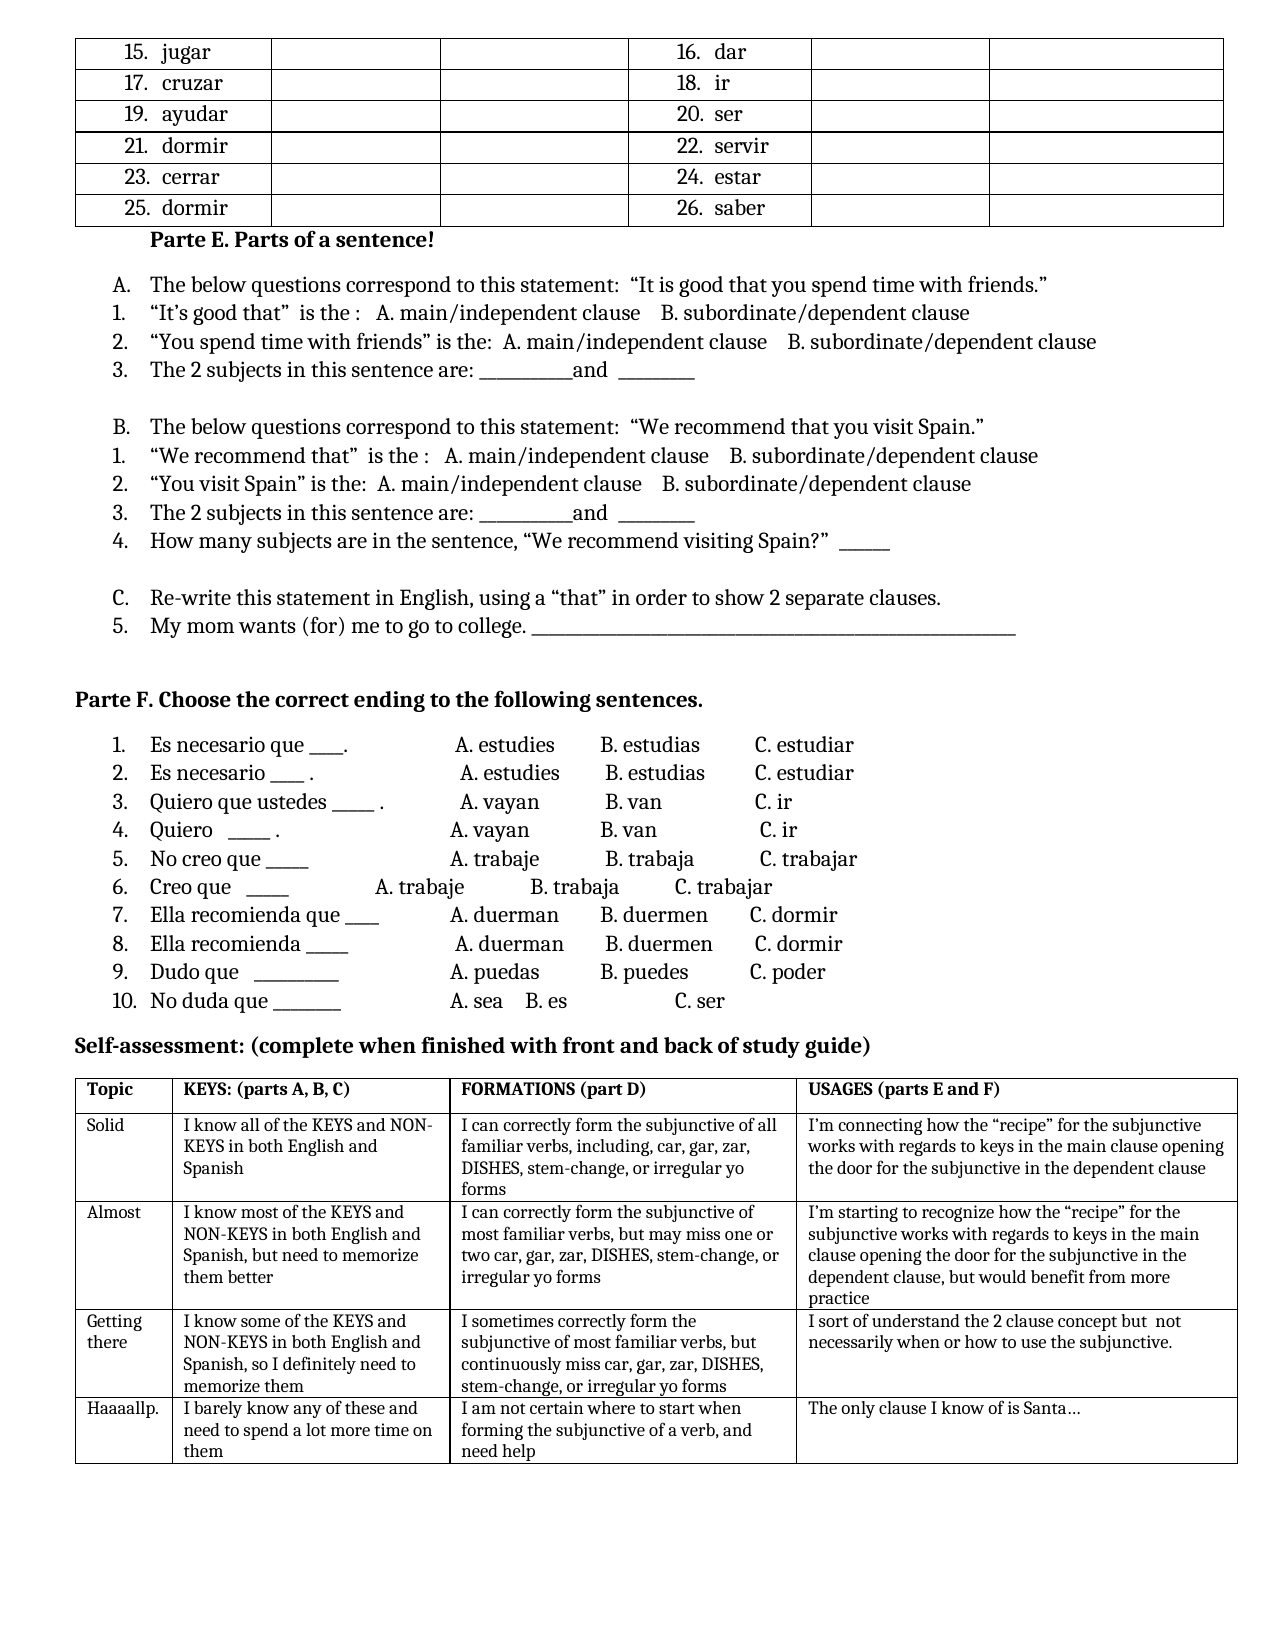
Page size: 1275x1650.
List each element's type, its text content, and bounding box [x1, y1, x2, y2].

table_cell [990, 70, 1223, 100]
list The 2 subjects in this sentence are: ___________and _________ [112, 357, 1237, 383]
text Self-assessment: (complete when finished with front and back of study guide) [75, 1033, 1237, 1059]
table_cell [272, 195, 440, 226]
table_cell [812, 133, 989, 163]
list How many subjects are in the sentence, “We recommend visiting Spain?” ______ [112, 528, 1237, 554]
table_cell Getting there [76, 1310, 172, 1397]
list Ella recomienda _____ A. duerman B. duermen C. dormir [112, 931, 1237, 957]
table_cell [272, 164, 440, 194]
table_cell I barely know any of these and need to spend a lot more time on them [173, 1398, 449, 1462]
table_header Topic [76, 1079, 172, 1113]
table_cell The only clause I know of is Santa… [797, 1398, 1237, 1462]
table_cell cruzar [76, 70, 271, 100]
table_cell I know some of the KEYS and NON-KEYS in both English and Spanish, so I definitely need to memorize them [173, 1310, 449, 1397]
table_header FORMATIONS (part D) [451, 1079, 796, 1113]
text Parte E. Parts of a sentence! [75, 227, 1237, 253]
list The below questions correspond to this statement: “We recommend that you visit Spain.” [112, 414, 1237, 440]
table_cell [441, 101, 628, 131]
list Es necesario que ____. A. estudies B. estudias C. estudiar [112, 732, 1237, 758]
table_cell I know all of the KEYS and NON-KEYS in both English and Spanish [173, 1114, 449, 1201]
table_cell Almost [76, 1202, 172, 1309]
table_cell dormir [76, 133, 271, 163]
table_cell I sort of understand the 2 clause concept but not necessarily when or how to use the subjunctive. [797, 1310, 1237, 1397]
list The 2 subjects in this sentence are: ___________and _________ [112, 499, 1237, 526]
list Quiero _____ . A. vayan B. van C. ir [112, 817, 1237, 843]
list Quiero que ustedes _____ . A. vayan B. van C. ir [112, 788, 1237, 815]
table_cell [441, 39, 628, 69]
table_cell I know most of the KEYS and NON-KEYS in both English and Spanish, but need to memorize them better [173, 1202, 449, 1309]
table_cell ayudar [76, 101, 271, 131]
list The below questions correspond to this statement: “It is good that you spend time with friends.” [112, 272, 1237, 298]
table_cell [990, 133, 1223, 163]
table_cell [990, 101, 1223, 131]
table_cell jugar [76, 39, 271, 69]
table_cell [272, 70, 440, 100]
table_cell I sometimes correctly form the subjunctive of most familiar verbs, but continuously miss car, gar, zar, DISHES, stem-change, or irregular yo forms [451, 1310, 796, 1397]
list Re-write this statement in English, using a “that” in order to show 2 separate clauses. [112, 584, 1237, 611]
table_cell [272, 39, 440, 69]
list My mom wants (for) me to go to college. _________________________________________________________ [112, 613, 1237, 639]
list “It’s good that” is the : A. main/independent clause B. subordinate/dependent clause [112, 300, 1237, 327]
table_cell I can correctly form the subjunctive of most familiar verbs, but may miss one or two car, gar, zar, DISHES, stem-change, or irregular yo forms [451, 1202, 796, 1309]
table_cell [272, 133, 440, 163]
table_cell saber [629, 195, 811, 226]
table_cell I’m starting to recognize how the “recipe” for the subjunctive works with regards to keys in the main clause opening the door for the subjunctive in the dependent clause, but would benefit from more practice [797, 1202, 1237, 1309]
table_cell dar [629, 39, 811, 69]
table_cell [812, 164, 989, 194]
table_cell I can correctly form the subjunctive of all familiar verbs, including, car, gar, zar, DISHES, stem-change, or irregular yo forms [451, 1114, 796, 1201]
table_cell [812, 70, 989, 100]
table_cell ir [629, 70, 811, 100]
list “We recommend that” is the : A. main/independent clause B. subordinate/dependent clause [112, 442, 1237, 469]
table_cell I am not certain where to start when forming the subjunctive of a verb, and need help [451, 1398, 796, 1462]
table_cell Haaaallp. [76, 1398, 172, 1462]
text Parte F. Choose the correct ending to the following sentences. [75, 687, 1237, 713]
table_header KEYS: (parts A, B, C) [173, 1079, 449, 1113]
table_cell [812, 39, 989, 69]
table_cell [990, 39, 1223, 69]
table_cell [812, 101, 989, 131]
list No creo que _____ A. trabaje B. trabaja C. trabajar [112, 845, 1237, 872]
table_header USAGES (parts E and F) [797, 1079, 1237, 1113]
table_cell [990, 164, 1223, 194]
list No duda que ________ A. sea B. es C. ser [112, 988, 1237, 1014]
table_cell I’m connecting how the “recipe” for the subjunctive works with regards to keys in the main clause opening the door for the subjunctive in the dependent clause [797, 1114, 1237, 1201]
list “You visit Spain” is the: A. main/independent clause B. subordinate/dependent clause [112, 471, 1237, 497]
table_cell servir [629, 133, 811, 163]
table_cell [441, 133, 628, 163]
table_cell estar [629, 164, 811, 194]
table_cell cerrar [76, 164, 271, 194]
list Es necesario ____ . A. estudies B. estudias C. estudiar [112, 760, 1237, 786]
table_cell [272, 101, 440, 131]
table_cell [812, 195, 989, 226]
table_cell [990, 195, 1223, 226]
table_cell [441, 195, 628, 226]
table_cell Solid [76, 1114, 172, 1201]
list “You spend time with friends” is the: A. main/independent clause B. subordinate/dependent clause [112, 329, 1237, 355]
table_cell ser [629, 101, 811, 131]
table_cell [441, 70, 628, 100]
list Dudo que __________ A. puedas B. puedes C. poder [112, 959, 1237, 986]
list Creo que _____ A. trabaje B. trabaja C. trabajar [112, 874, 1237, 900]
table_cell dormir [76, 195, 271, 226]
list Ella recomienda que ____ A. duerman B. duermen C. dormir [112, 902, 1237, 929]
table_cell [441, 164, 628, 194]
